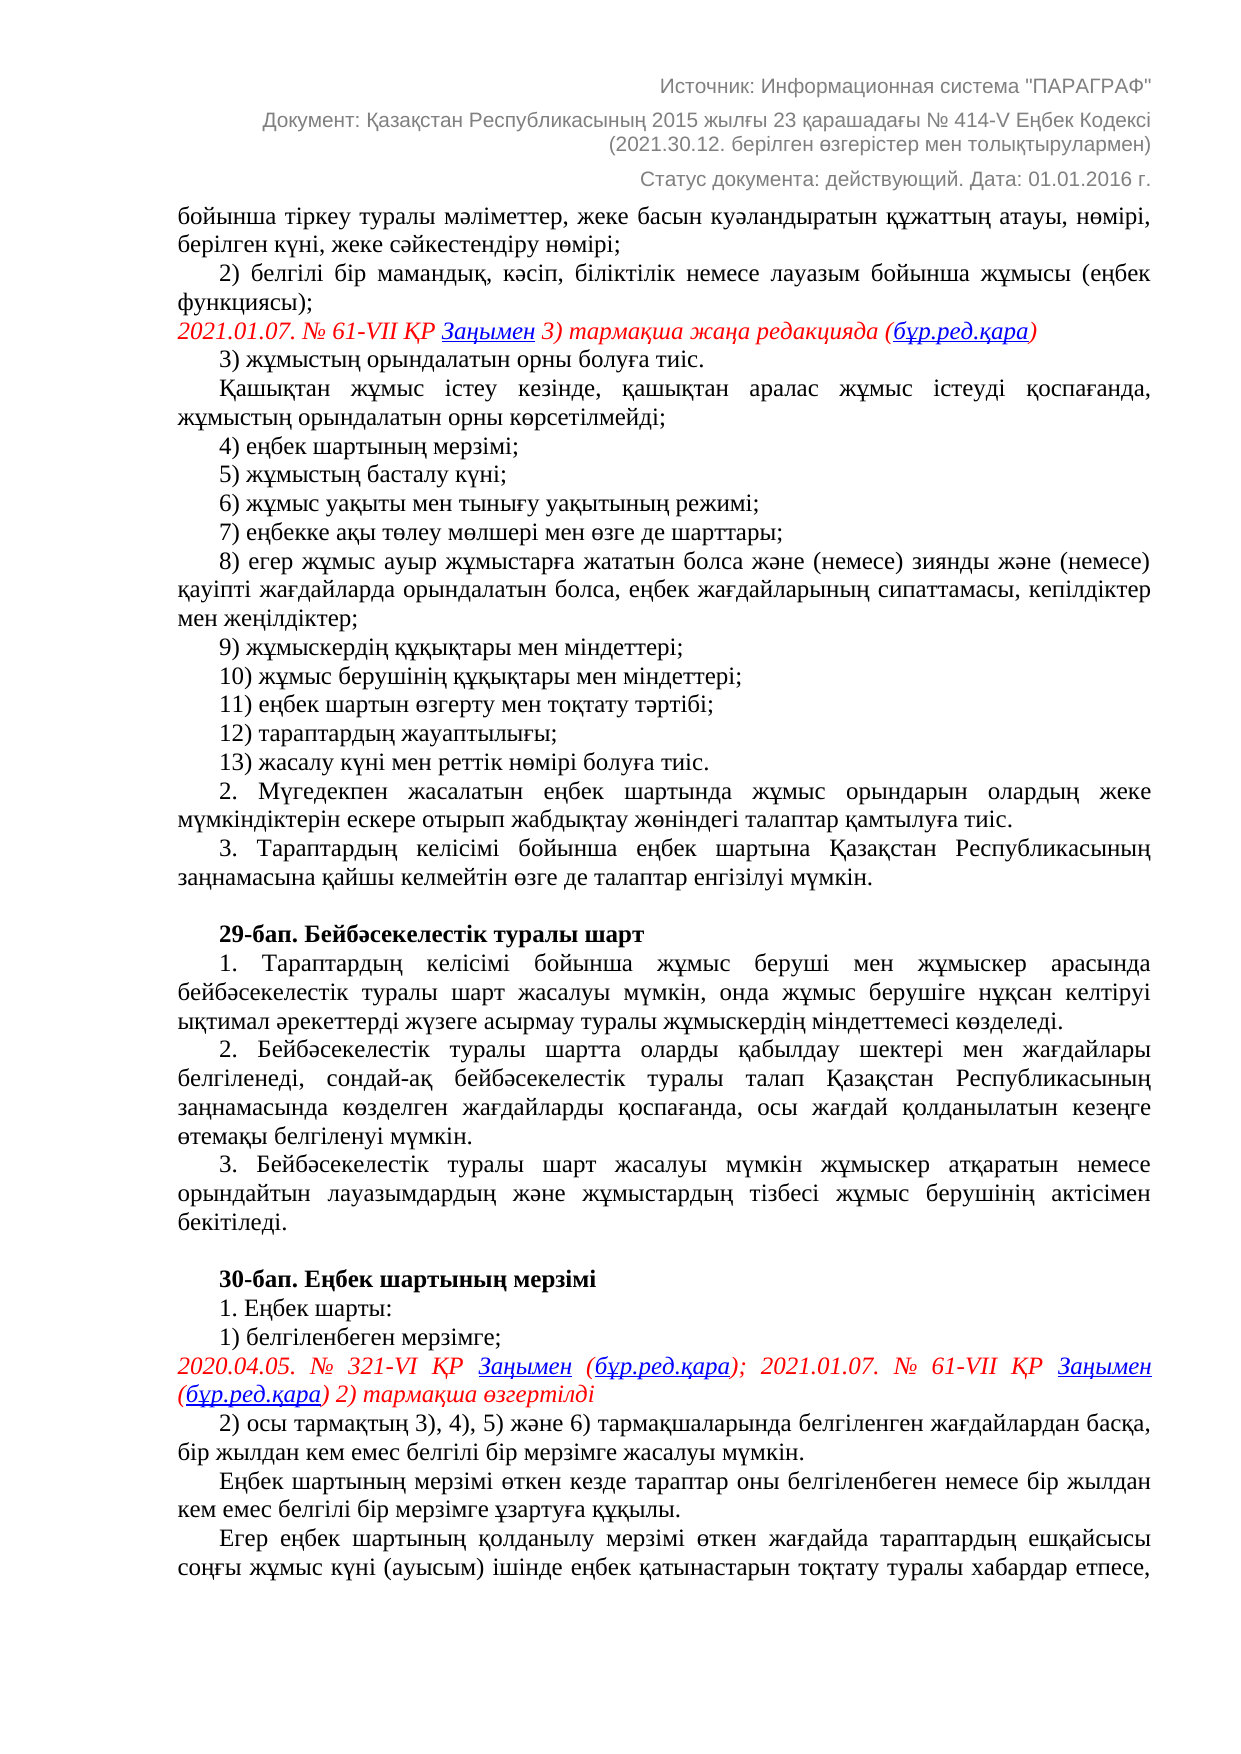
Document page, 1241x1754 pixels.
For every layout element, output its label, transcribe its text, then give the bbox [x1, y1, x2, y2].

text 6) жұмыс уақыты мен тынығу уақытының режимі; [177, 488, 1152, 517]
text 2. Бейбәсекелестік туралы шартта оларды қабылдау шектері мен жағдайлары белгіленеді, сондай-ақ бейбәсекелестік туралы талап Қазақстан Республикасының заңнамасында көзделген жағдайларды қоспағанда, осы жағдай қолданылатын кезеңге өтемақы белгіленуі мүмкін. [177, 1034, 1152, 1149]
text 5) жұмыстың басталу күні; [177, 459, 1152, 488]
text 4) еңбек шартының мерзімі; [177, 431, 1152, 459]
text 2021.01.07. № 61-VII ҚР Заңымен 3) тармақша жаңа редакцияда (бұр.ред.қара) [177, 316, 1152, 344]
text 30-бап. Еңбек шартының мерзімі [177, 1264, 1152, 1293]
text 3. Тараптардың келісімі бойынша еңбек шартына Қазақстан Республикасының заңнамасына қайшы келмейтін өзге де талаптар енгізілуі мүмкін. [177, 833, 1152, 891]
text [177, 201, 1152, 258]
text 10) жұмыс берушінің құқықтары мен міндеттері; [177, 661, 1152, 689]
text Қашықтан жұмыс істеу кезінде, қашықтан аралас жұмыс істеуді қоспағанда, жұмыстың орындалатын орны көрсетілмейді; [177, 373, 1152, 431]
text 2. Мүгедекпен жасалатын еңбек шартында жұмыс орындарын олардың жеке мүмкіндіктерін ескере отырып жабдықтау жөніндегі талаптар қамтылуға тиіс. [177, 776, 1152, 833]
text 29-бап. Бейбәсекелестік туралы шарт [177, 919, 1152, 948]
text 2) белгілі бір мамандық, кәсіп, біліктілік немесе лауазым бойынша жұмысы (еңбек функциясы); [177, 258, 1152, 316]
text 9) жұмыскердің құқықтары мен міндеттері; [177, 632, 1152, 661]
text 7) еңбекке ақы төлеу мөлшері мен өзге де шарттары; [177, 517, 1152, 546]
text 2) осы тармақтың 3), 4), 5) және 6) тармақшаларында белгіленген жағдайлардан басқа, бір жылдан кем емес белгілі бір мерзімге жасалуы мүмкін. [177, 1408, 1152, 1466]
text 11) еңбек шартын өзгерту мен тоқтату тәртібі; [177, 689, 1152, 718]
text 1) белгіленбеген мерзімге; [177, 1322, 1152, 1351]
text 1. Еңбек шарты: [177, 1293, 1152, 1322]
text 2020.04.05. № 321-VІ ҚР Заңымен (бұр.ред.қара); 2021.01.07. № 61-VII ҚР Заңымен (бұр.ред.қара) 2) тармақша өзгертілді [177, 1351, 1152, 1408]
text 12) тараптардың жауаптылығы; [177, 718, 1152, 747]
text 3) жұмыстың орындалатын орны болуға тиіс. [177, 344, 1152, 373]
text Еңбек шартының мерзімі өткен кезде тараптар оны белгіленбеген немесе бір жылдан кем емес белгілі бір мерзімге ұзартуға құқылы. [177, 1466, 1152, 1523]
text 3. Бейбәсекелестік туралы шарт жасалуы мүмкін жұмыскер атқаратын немесе орындайтын лауазымдардың және жұмыстардың тізбесі жұмыс берушінің актісімен бекітіледі. [177, 1149, 1152, 1236]
text 1. Тараптардың келісімі бойынша жұмыс беруші мен жұмыскер арасында бейбәсекелестік туралы шарт жасалуы мүмкін, онда жұмыс берушіге нұқсан келтіруі ықтимал әрекеттерді жүзеге асырмау туралы жұмыскердің міндеттемесі көзделеді. [177, 948, 1152, 1034]
text 13) жасалу күні мен реттік нөмірі болуға тиіс. [177, 747, 1152, 776]
text 8) егер жұмыс ауыр жұмыстарға жататын болса және (немесе) зиянды және (немесе) қауіпті жағдайларда орындалатын болса, еңбек жағдайларының сипаттамасы, кепілдіктер мен жеңілдіктер; [177, 546, 1152, 632]
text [177, 1523, 1152, 1581]
